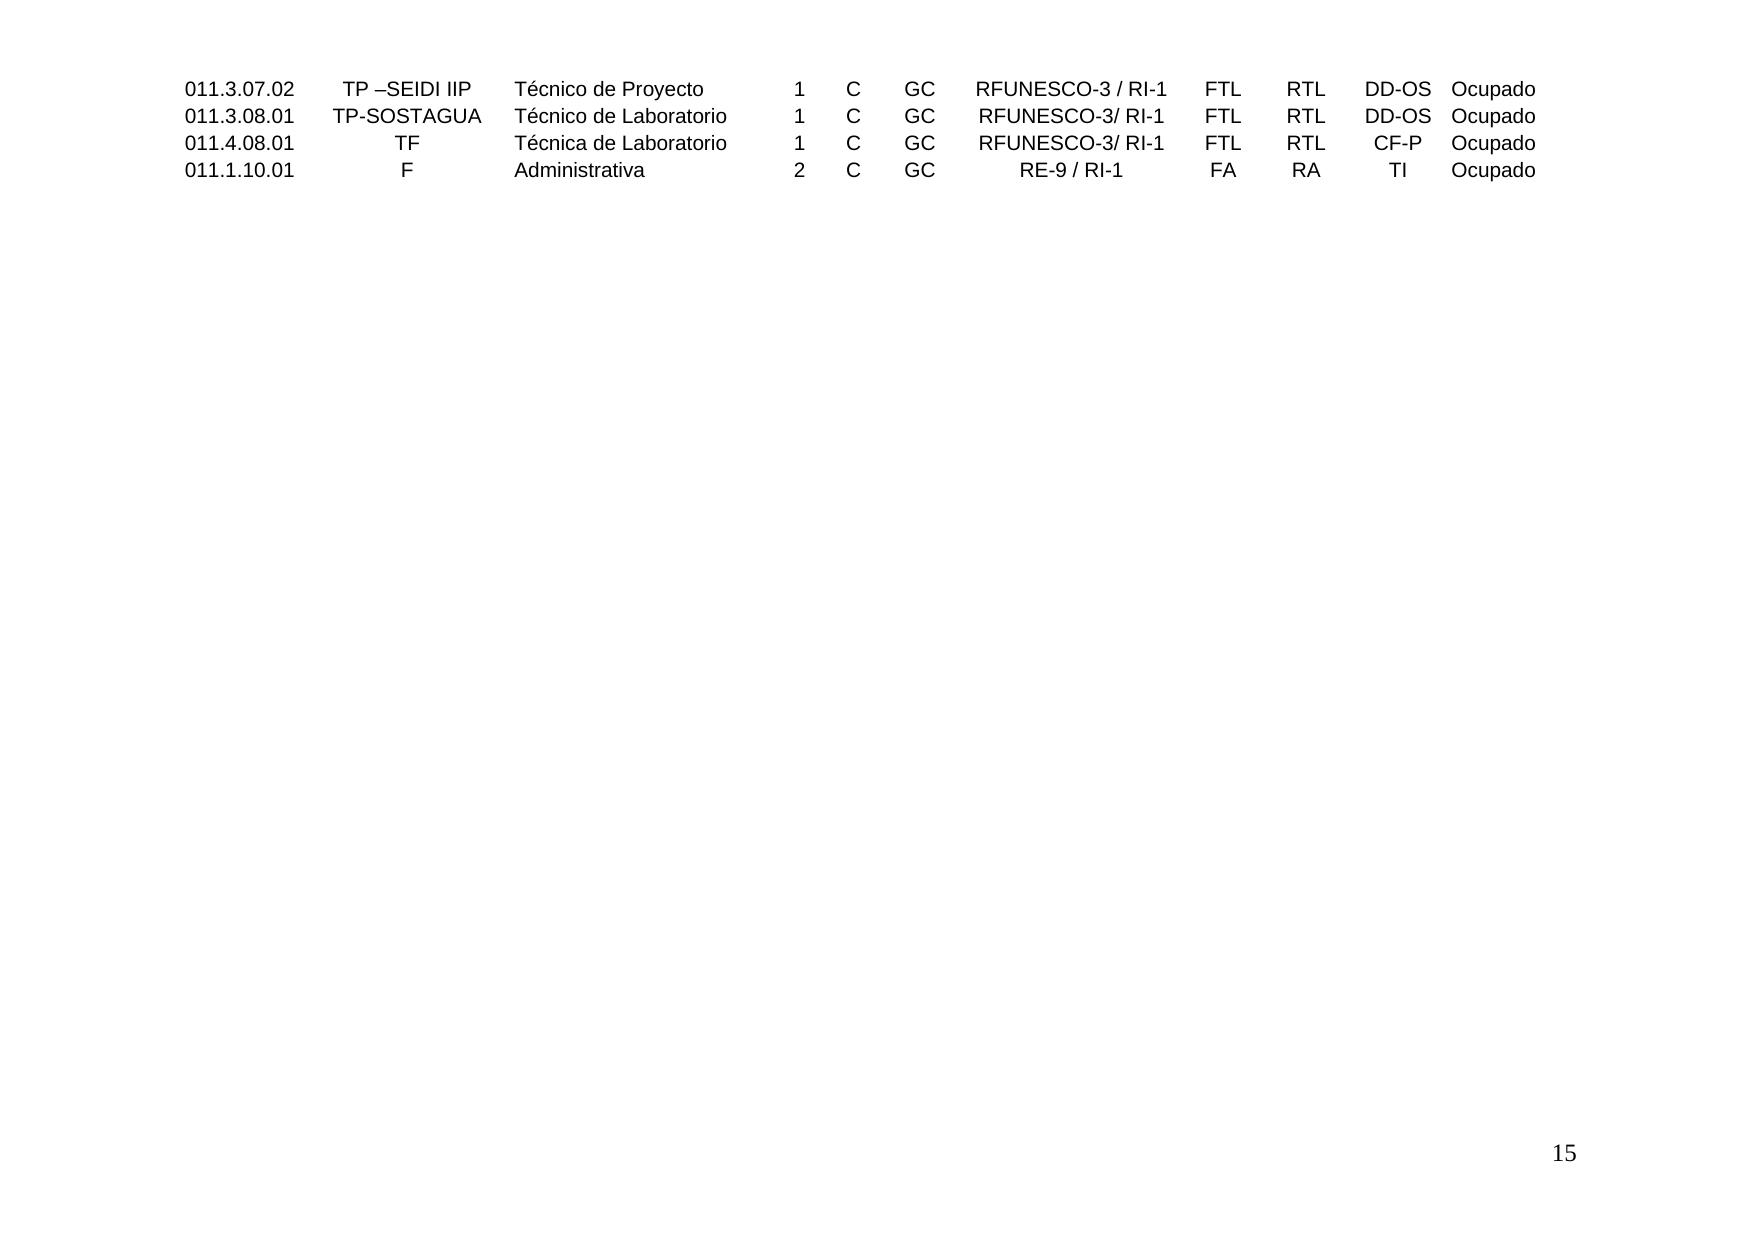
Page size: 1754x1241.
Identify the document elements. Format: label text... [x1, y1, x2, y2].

table_cell RTL [1260, 74, 1352, 101]
table_cell RE-9 / RI-1 [957, 155, 1186, 181]
table_cell RFUNESCO-3/ RI-1 [957, 101, 1186, 128]
table_cell RTL [1260, 128, 1352, 154]
table_cell GC [883, 128, 957, 154]
table_cell CF-P [1352, 128, 1444, 154]
table_cell Ocupado [1444, 128, 1754, 154]
table_cell 2 [775, 155, 824, 181]
table_cell DD-OS [1352, 74, 1444, 101]
table_cell 1 [775, 128, 824, 154]
table_cell Ocupado [1444, 74, 1754, 101]
table_cell 011.4.08.01 [177, 128, 307, 154]
table_cell TP –SEIDI IIP [307, 74, 507, 101]
table_cell TP-SOSTAGUA [307, 101, 507, 128]
table_cell FTL [1186, 101, 1260, 128]
table_cell C [824, 128, 883, 154]
table_cell RTL [1260, 101, 1352, 128]
table_cell FA [1186, 155, 1260, 181]
table_cell 011.3.08.01 [177, 101, 307, 128]
table_cell GC [883, 74, 957, 101]
table_cell Técnica de Laboratorio [507, 128, 775, 154]
table_cell Ocupado [1444, 101, 1754, 128]
table_cell 011.1.10.01 [177, 155, 307, 181]
table_cell C [824, 101, 883, 128]
table_cell GC [883, 101, 957, 128]
table_cell 1 [775, 74, 824, 101]
table_cell C [824, 74, 883, 101]
table_cell GC [883, 155, 957, 181]
table_cell C [824, 155, 883, 181]
table_cell TF [307, 128, 507, 154]
table_cell DD-OS [1352, 101, 1444, 128]
table_cell Administrativa [507, 155, 775, 181]
table_cell FTL [1186, 128, 1260, 154]
table_cell RFUNESCO-3/ RI-1 [957, 128, 1186, 154]
table_cell RFUNESCO-3 / RI-1 [957, 74, 1186, 101]
table_cell Técnico de Proyecto [507, 74, 775, 101]
table_cell FTL [1186, 74, 1260, 101]
table_cell Técnico de Laboratorio [507, 101, 775, 128]
table_cell RA [1260, 155, 1352, 181]
table_cell Ocupado [1444, 155, 1754, 181]
table_cell TI [1352, 155, 1444, 181]
table_cell 011.3.07.02 [177, 74, 307, 101]
table_cell F [307, 155, 507, 181]
table_cell 1 [775, 101, 824, 128]
